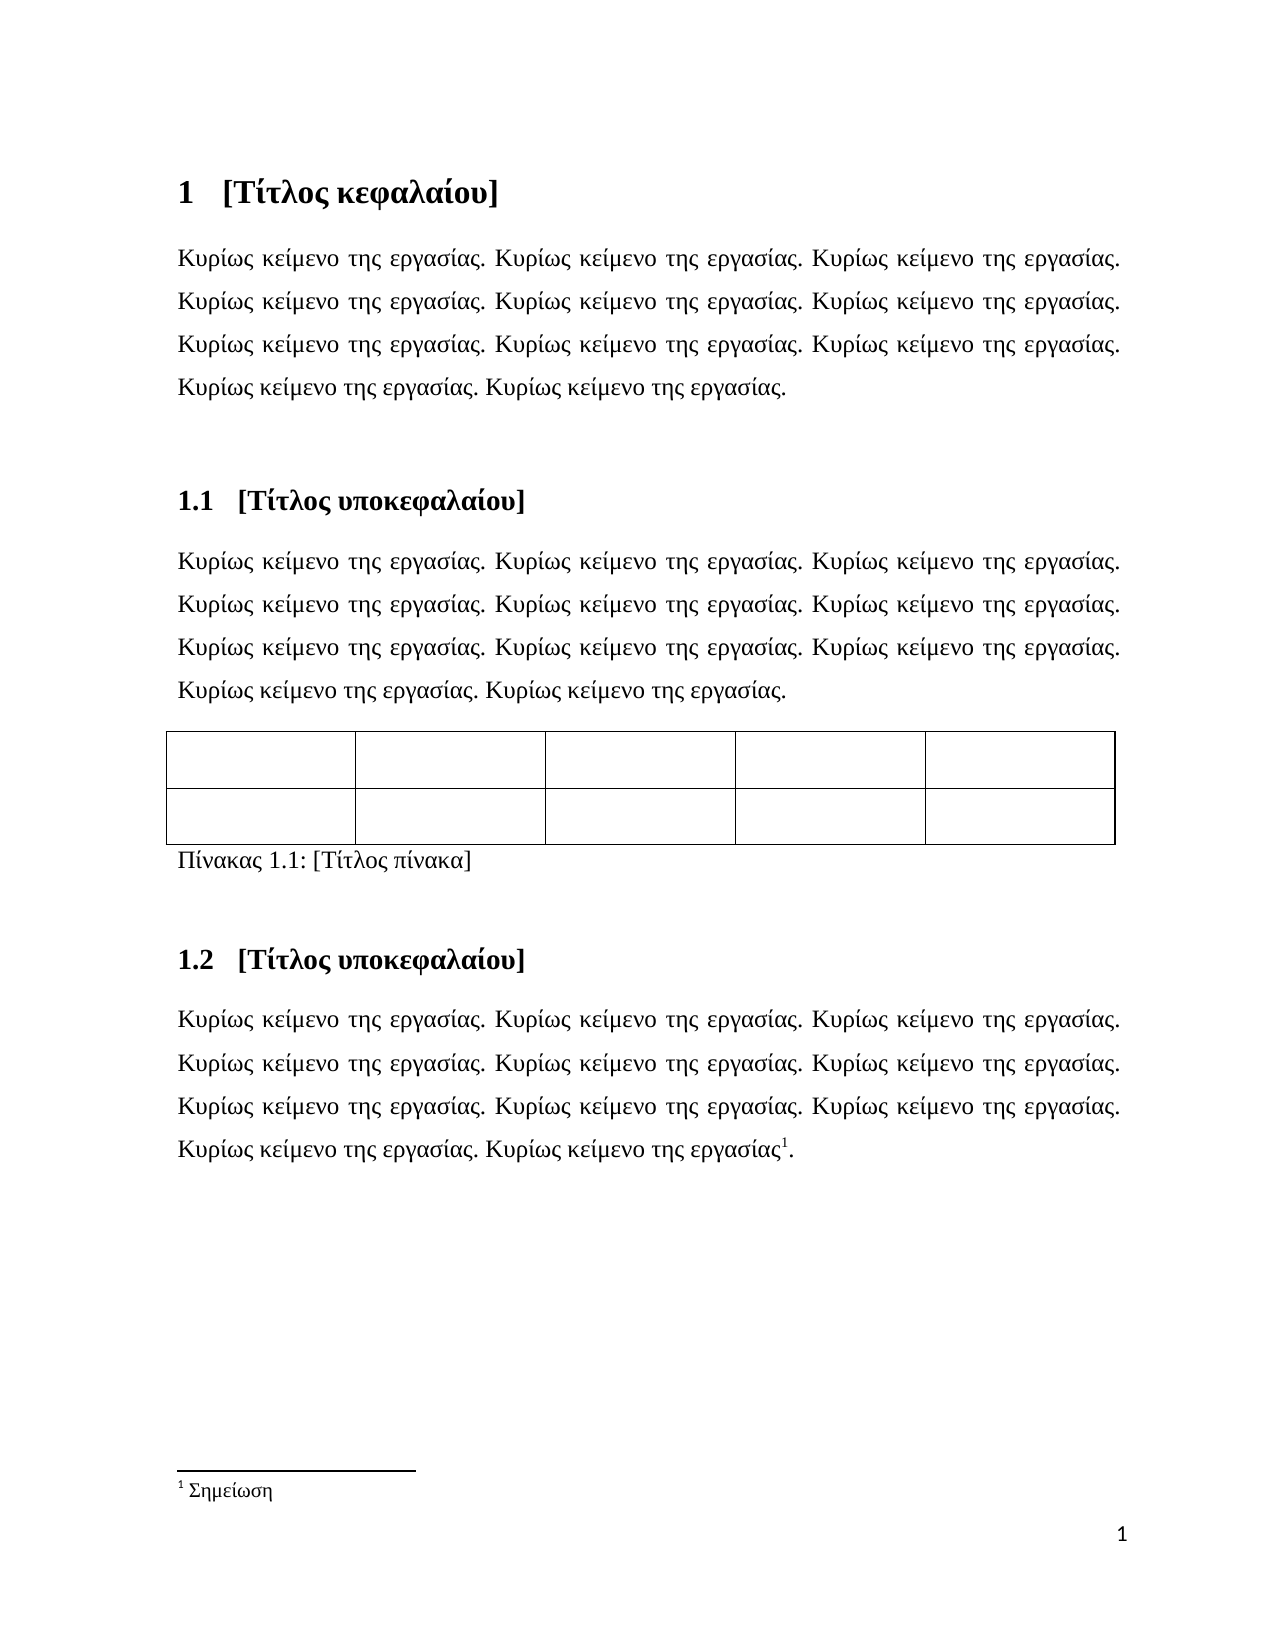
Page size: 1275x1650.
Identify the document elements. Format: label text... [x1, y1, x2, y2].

table_header [356, 732, 545, 788]
table_cell [546, 789, 735, 844]
subtitle [Τίτλος υποκεφαλαίου] [177, 942, 1005, 975]
subtitle [Τίτλος υποκεφαλαίου] [177, 483, 1005, 517]
table_cell [167, 789, 355, 844]
subtitle [Τίτλος κεφαλαίου] [177, 173, 1127, 211]
table_cell [736, 789, 925, 844]
table_header [736, 732, 925, 788]
table_cell [356, 789, 545, 844]
text Πίνακας 1.1: [Τίτλος πίνακα] [177, 845, 1127, 874]
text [177, 1004, 1122, 1163]
table_cell [926, 789, 1114, 844]
table_header [167, 732, 355, 788]
table_header [926, 732, 1114, 788]
table_header [546, 732, 735, 788]
